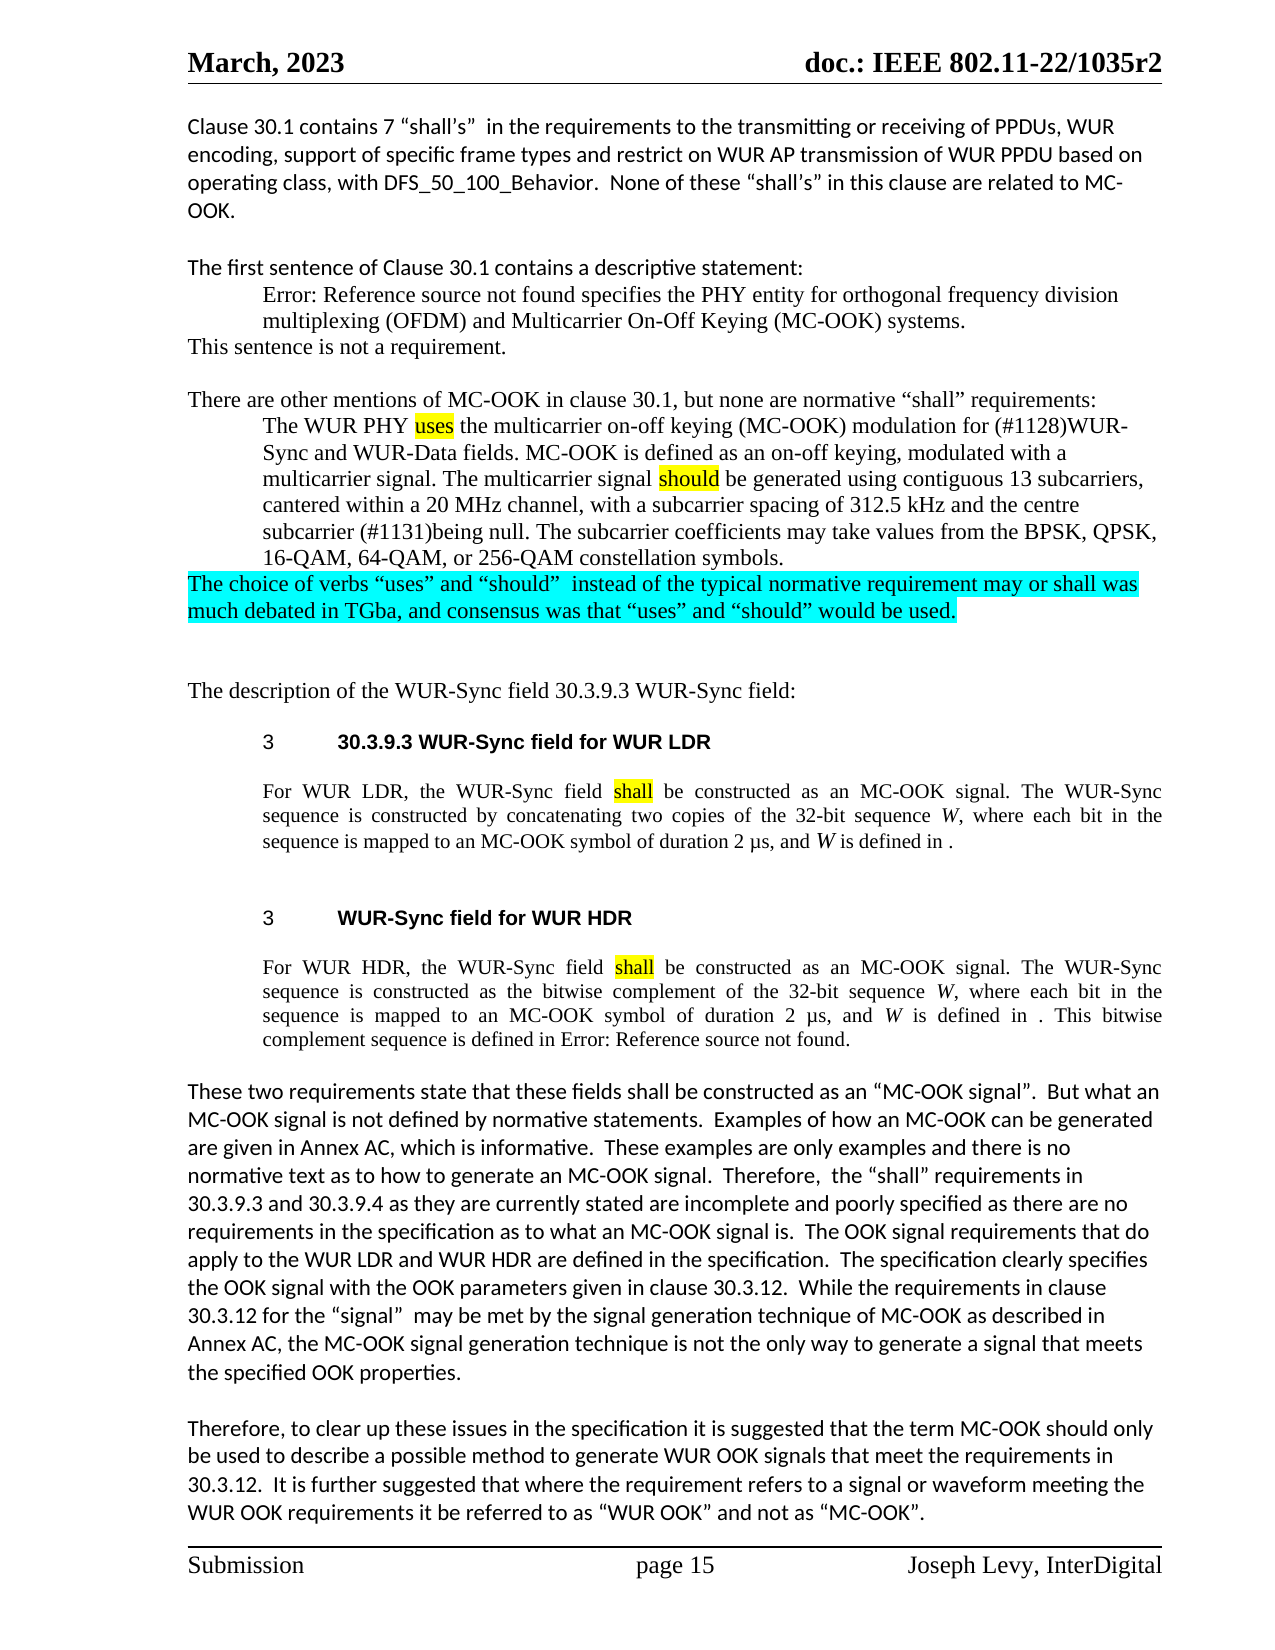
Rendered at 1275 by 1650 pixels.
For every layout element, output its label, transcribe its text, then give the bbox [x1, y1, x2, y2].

text Therefore, to clear up these issues in the specification it is suggested that the term MC-OOK should only be used to describe a possible method to generate WUR OOK signals that meet the requirements in 30.3.12. It is further suggested that where the requirement refers to a signal or waveform meeting the WUR OOK requirements it be referred to as “WUR OOK” and not as “MC-OOK”. [187, 1414, 1162, 1526]
text This sentence is not a requirement. [187, 333, 1162, 360]
text These two requirements state that these fields shall be constructed as an “MC-OOK signal”. But what an MC-OOK signal is not defined by normative statements. Examples of how an MC-OOK can be generated are given in Annex AC, which is informative. These examples are only examples and there is no normative text as to how to generate an MC-OOK signal. Therefore, the “shall” requirements in 30.3.9.3 and 30.3.9.4 as they are currently stated are incomplete and poorly specified as there are no requirements in the specification as to what an MC-OOK signal is. The OOK signal requirements that do apply to the WUR LDR and WUR HDR are defined in the specification. The specification clearly specifies the OOK signal with the OOK parameters given in clause 30.3.12. While the requirements in clause 30.3.12 for the “signal” may be met by the signal generation technique of MC-OOK as described in Annex AC, the MC-OOK signal generation technique is not the only way to generate a signal that meets the specified OOK properties. [187, 1077, 1162, 1386]
text The first sentence of Clause 30.1 contains a descriptive statement: [187, 253, 1162, 281]
text The description of the WUR-Sync field 30.3.9.3 WUR-Sync field: [187, 678, 1162, 704]
text The WUR PHY uses the multicarrier on-off keying (MC-OOK) modulation for (#1128)WUR-Sync and WUR-Data fields. MC-OOK is defined as an on-off keying, modulated with a multicarrier signal. The multicarrier signal should be generated using contiguous 13 subcarriers, cantered within a 20 MHz channel, with a subcarrier spacing of 312.5 kHz and the centre subcarrier (#1131)being null. The subcarrier coefficients may take values from the BPSK, QPSK, 16-QAM, 64-QAM, or 256-QAM constellation symbols. [262, 412, 1162, 571]
text For WUR LDR, the WUR-Sync field shall be constructed as an MC-OOK signal. The WUR-Sync sequence is constructed by concatenating two copies of the 32-bit sequence W, where each bit in the sequence is mapped to an MC-OOK symbol of duration 2 µs, and W is defined in Equation (30-9). [262, 779, 1162, 853]
text There are other mentions of MC-OOK in clause 30.1, but none are normative “shall” requirements: [187, 386, 1162, 412]
list 30.3.9.3 WUR-Sync field for WUR LDR [262, 729, 1162, 754]
text Clause 30.1 contains 7 “shall’s” in the requirements to the transmitting or receiving of PPDUs, WUR encoding, support of specific frame types and restrict on WUR AP transmission of WUR PPDU based on operating class, with DFS_50_100_Behavior. None of these “shall’s” in this clause are related to MC-OOK. [187, 112, 1162, 224]
list WUR-Sync field for WUR HDR [262, 905, 1162, 930]
